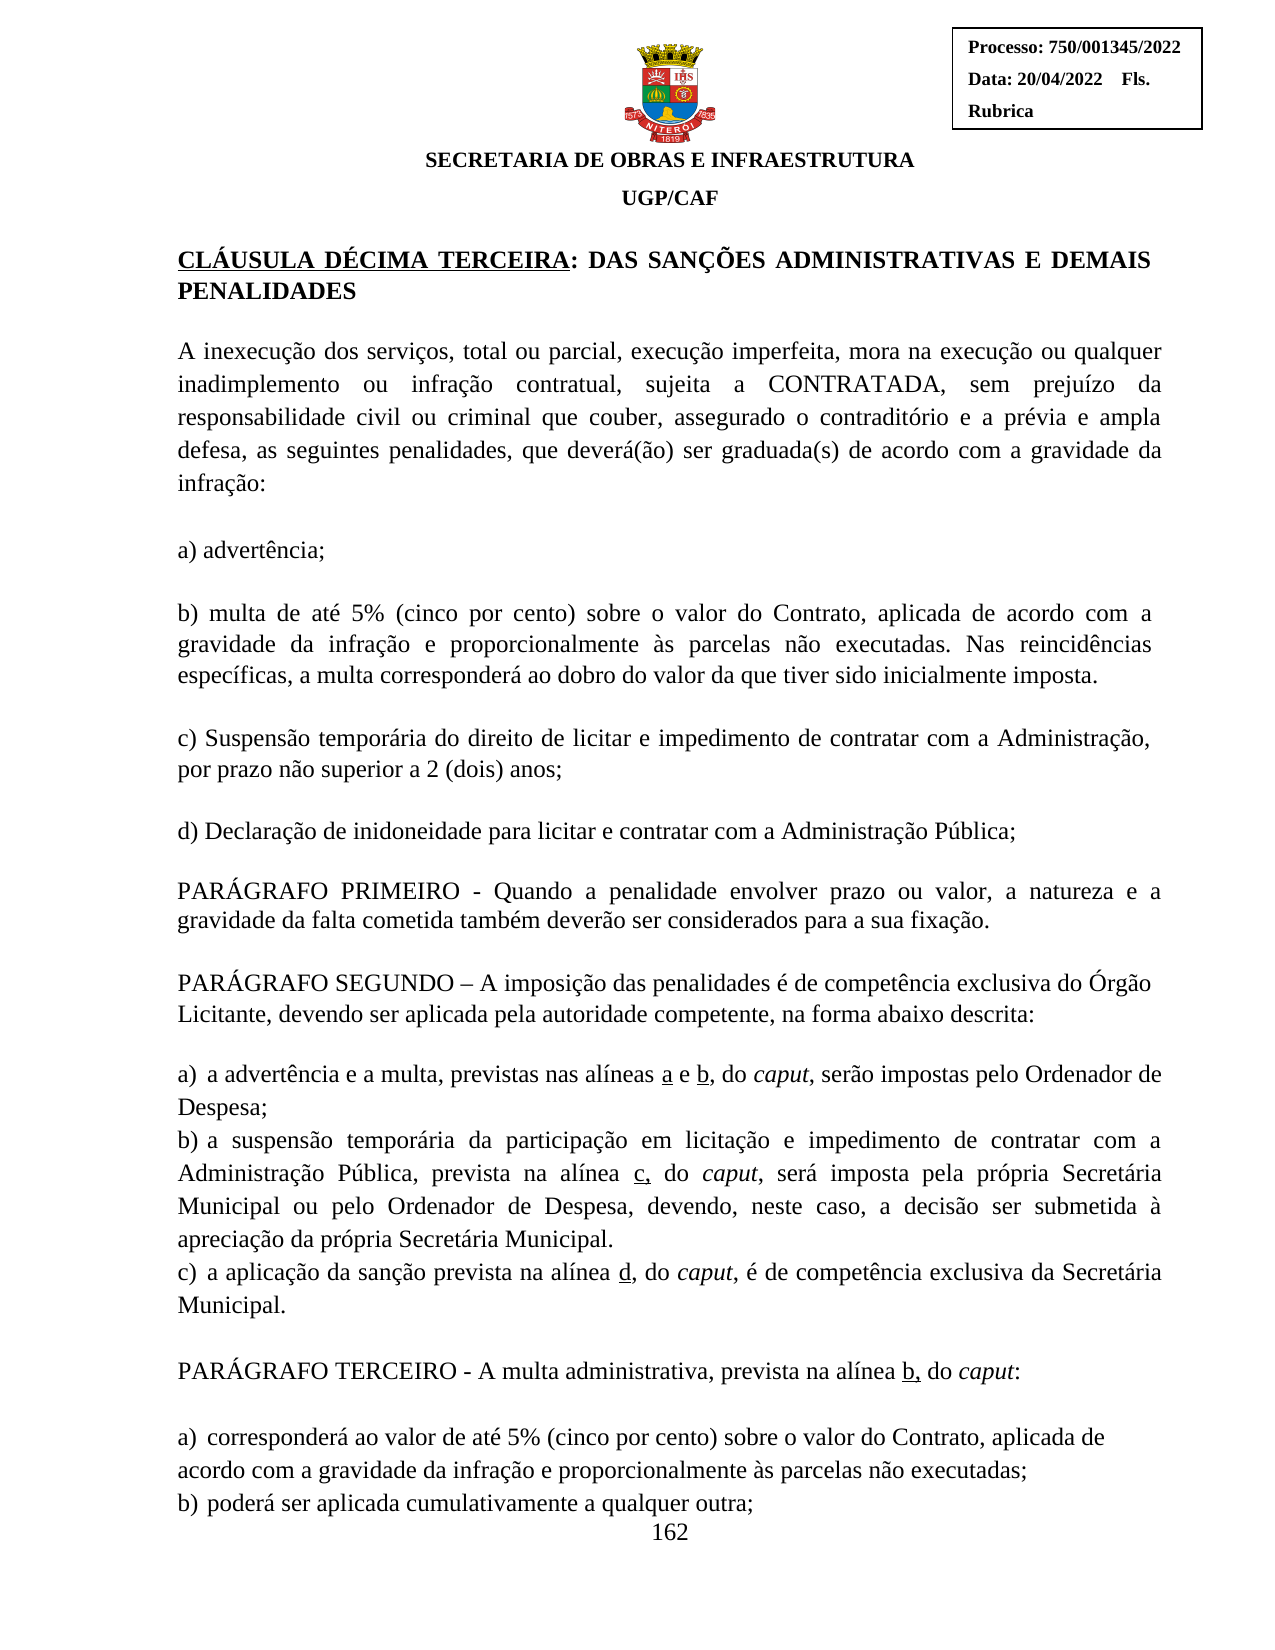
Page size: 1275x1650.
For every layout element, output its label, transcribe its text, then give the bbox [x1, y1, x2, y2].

text PARÁGRAFO SEGUNDO – A imposição das penalidades é de competência exclusiva do Órgão Licitante, devendo ser aplicada pela autoridade competente, na forma abaixo descrita: [177, 965, 1152, 1028]
list corresponderá ao valor de até 5% (cinco por cento) sobre o valor do Contrato, aplicada de acordo com a gravidade da infração e proporcionalmente às parcelas não executadas; [177, 1422, 1162, 1484]
picture [624, 44, 716, 143]
text CLÁUSULA DÉCIMA TERCEIRA: DAS SANÇÕES ADMINISTRATIVAS E DEMAIS PENALIDADES [177, 242, 1152, 305]
list a advertência e a multa, previstas nas alíneas a e b, do caput, serão impostas pelo Ordenador de Despesa; [177, 1059, 1162, 1121]
list poderá ser aplicada cumulativamente a qualquer outra; [177, 1488, 1162, 1517]
text a) advertência; [177, 533, 1152, 564]
list a suspensão temporária da participação em licitação e impedimento de contratar com a Administração Pública, prevista na alínea c, do caput, será imposta pela própria Secretária Municipal ou pelo Ordenador de Despesa, devendo, neste caso, a decisão ser submetida à apreciação da própria Secretária Municipal. [177, 1125, 1162, 1253]
text PARÁGRAFO PRIMEIRO - Quando a penalidade envolver prazo ou valor, a natureza e a gravidade da falta cometida também deverão ser considerados para a sua fixação. [177, 876, 1163, 934]
text A inexecução dos serviços, total ou parcial, execução imperfeita, mora na execução ou qualquer inadimplemento ou infração contratual, sujeita a CONTRATADA, sem prejuízo da responsabilidade civil ou criminal que couber, assegurado o contraditório e a prévia e ampla defesa, as seguintes penalidades, que deverá(ão) ser graduada(s) de acordo com a gravidade da infração: [177, 336, 1162, 497]
text c) Suspensão temporária do direito de licitar e impedimento de contratar com a Administração, por prazo não superior a 2 (dois) anos; [177, 720, 1152, 783]
list a aplicação da sanção prevista na alínea d, do caput, é de competência exclusiva da Secretária Municipal. [177, 1257, 1162, 1319]
text PARÁGRAFO TERCEIRO - A multa administrativa, prevista na alínea b, do caput: [177, 1356, 1162, 1385]
text d) Declaração de inidoneidade para licitar e contratar com a Administração Pública; [177, 814, 1152, 845]
text b) multa de até 5% (cinco por cento) sobre o valor do Contrato, aplicada de acordo com a gravidade da infração e proporcionalmente às parcelas não executadas. Nas reincidências específicas, a multa corresponderá ao dobro do valor da que tiver sido inicialmente imposta. [177, 595, 1152, 689]
